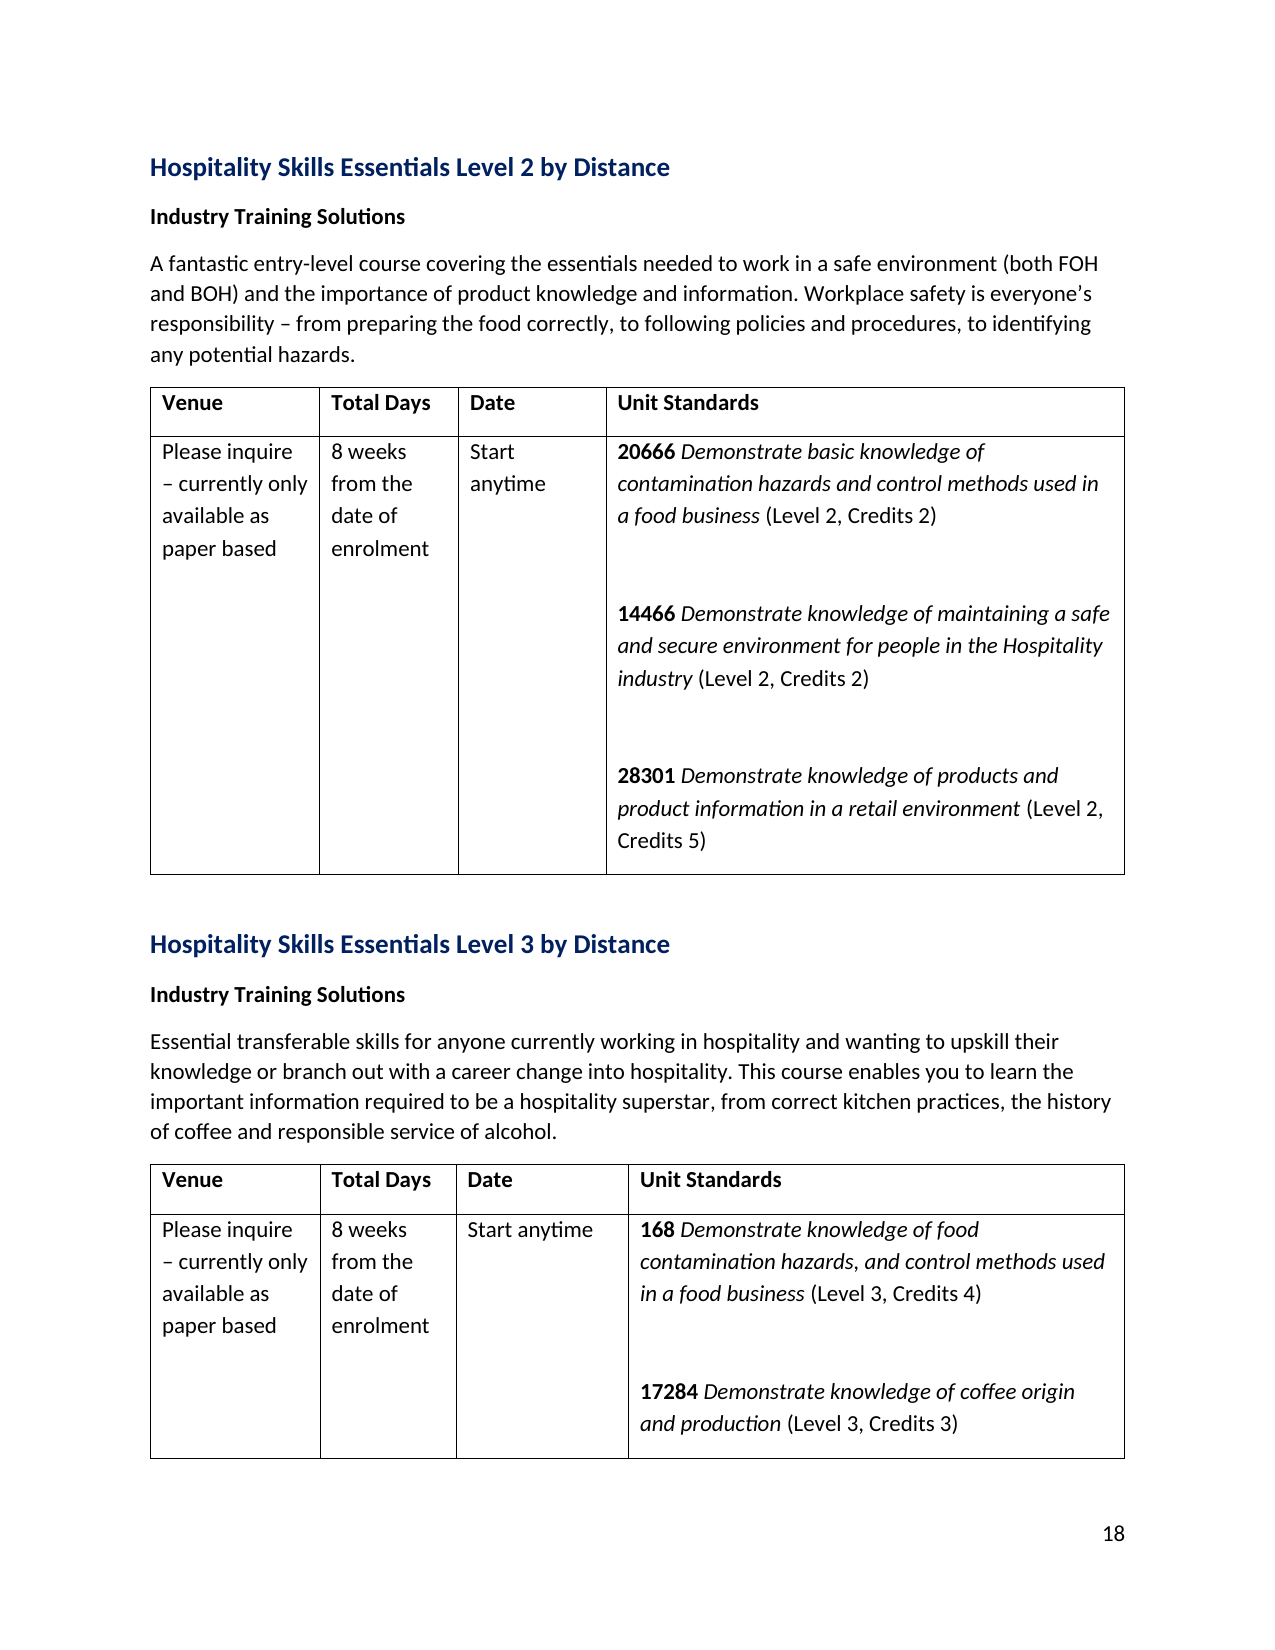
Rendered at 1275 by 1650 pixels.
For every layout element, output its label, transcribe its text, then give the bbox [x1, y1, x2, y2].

table_header Date [459, 388, 606, 436]
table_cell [321, 1215, 456, 1458]
table_cell Start anytime [457, 1215, 628, 1458]
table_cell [151, 1215, 320, 1458]
table_header Unit Standards [629, 1165, 1124, 1214]
table_cell Please inquire – currently only available as paper based [151, 437, 319, 874]
table_cell 20666 Demonstrate basic knowledge of contamination hazards and control methods used in a food business (Level 2, Credits 2) 14466 Demonstrate knowledge of maintaining a safe and secure environment for people in the Hospitality industry (Level 2, Credits 2) 28301 Demonstrate knowledge of products and product information in a retail environment (Level 2, Credits 5) [607, 437, 1124, 874]
text Industry Training Solutions [150, 980, 1125, 1008]
table_header Venue [151, 388, 319, 436]
table_header Total Days [320, 388, 458, 436]
text Hospitality Skills Essentials Level 3 by Distance [150, 928, 1125, 961]
table_header Unit Standards [607, 388, 1124, 436]
text Industry Training Solutions [150, 202, 1125, 230]
table_header Date [457, 1165, 628, 1214]
table_cell 8 weeks from the date of enrolment [320, 437, 458, 874]
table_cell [629, 1215, 1124, 1458]
table_header Venue [151, 1165, 320, 1214]
text Hospitality Skills Essentials Level 2 by Distance [150, 150, 1125, 183]
table_header Total Days [321, 1165, 456, 1214]
table_cell Start anytime [459, 437, 606, 874]
text Essential transferable skills for anyone currently working in hospitality and wanting to upskill their knowledge or branch out with a career change into hospitality. This course enables you to learn the important information required to be a hospitality superstar, from correct kitchen practices, the history of coffee and responsible service of alcohol. [150, 1027, 1125, 1146]
text A fantastic entry-level course covering the essentials needed to work in a safe environment (both FOH and BOH) and the importance of product knowledge and information. Workplace safety is everyone’s responsibility – from preparing the food correctly, to following policies and procedures, to identifying any potential hazards. [150, 249, 1125, 368]
